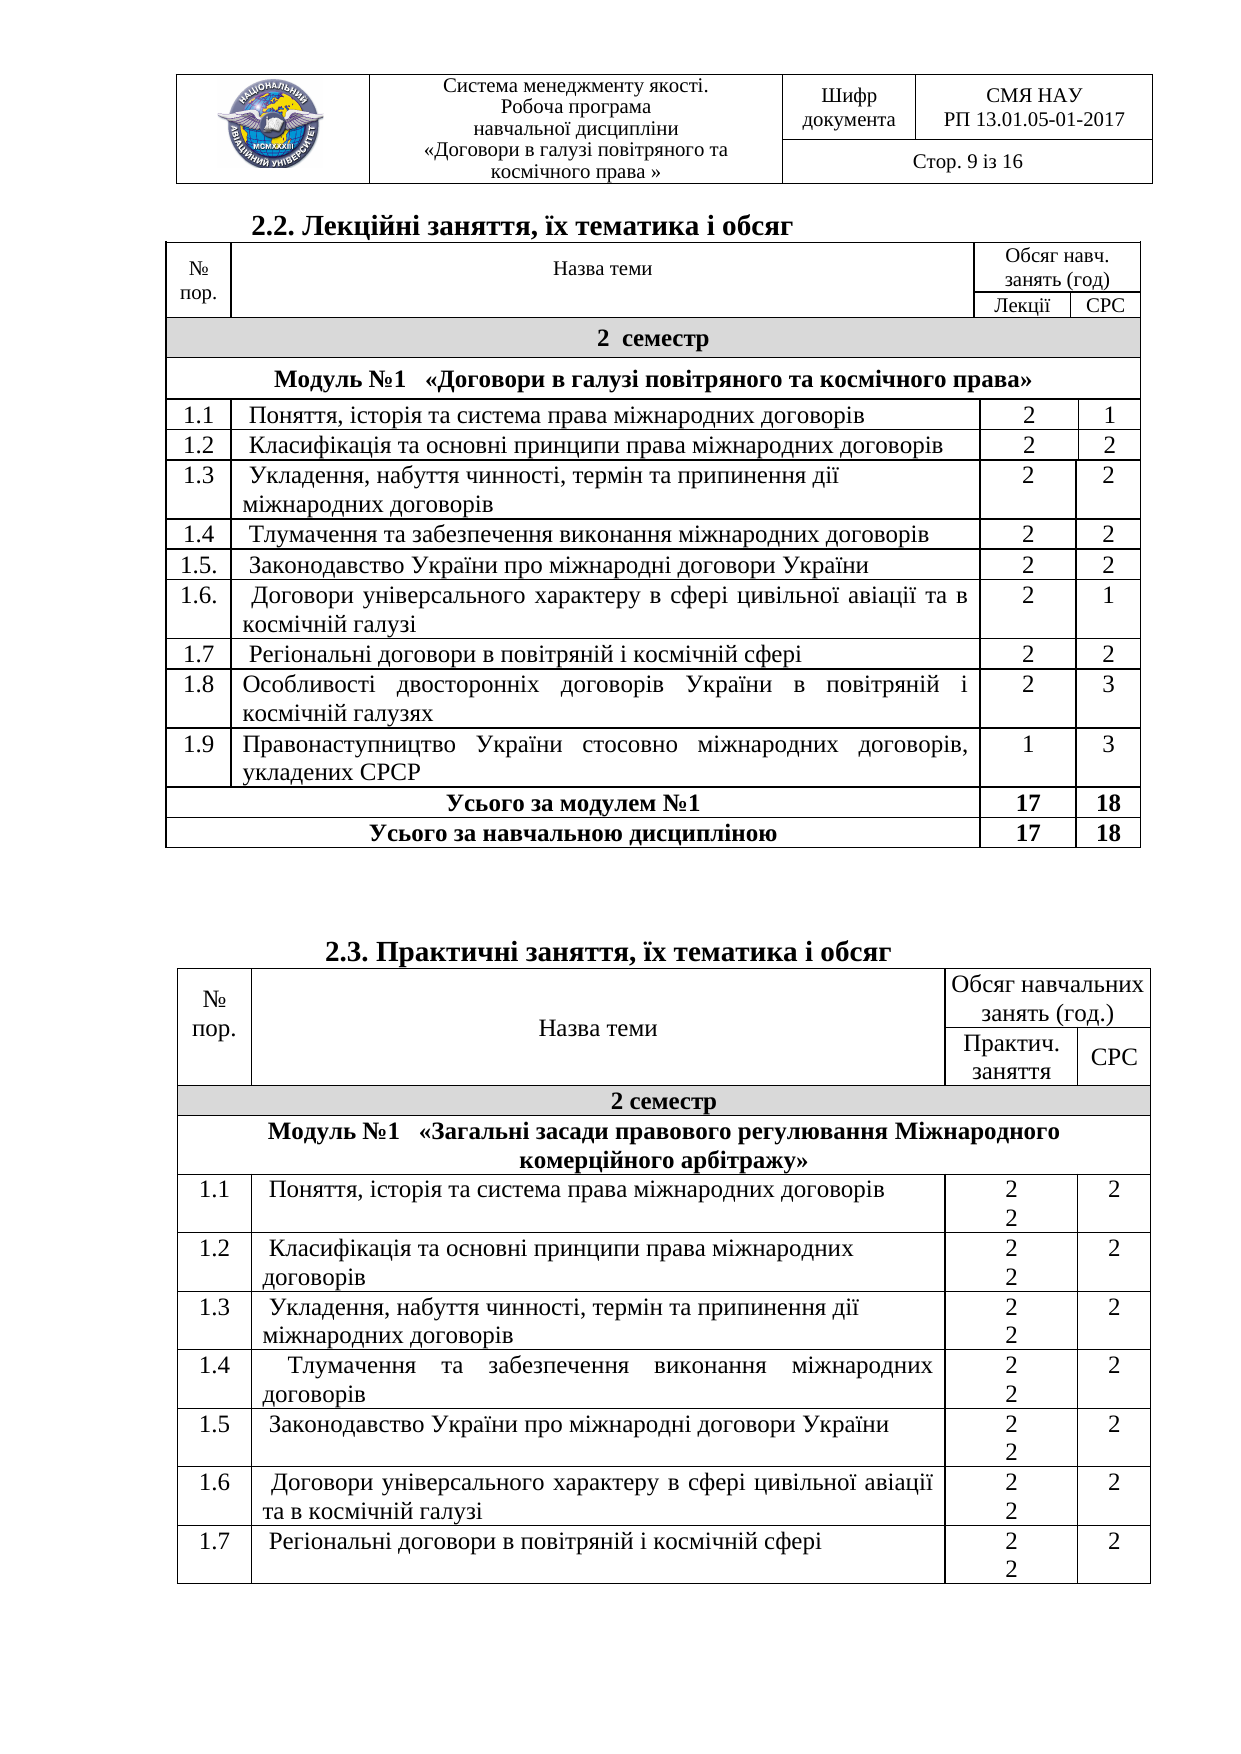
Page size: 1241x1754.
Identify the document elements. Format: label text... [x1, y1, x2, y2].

table_cell СРС [1078, 1028, 1150, 1085]
table_cell 2 [1078, 1467, 1150, 1525]
table_cell 17 [981, 788, 1075, 816]
table_cell 1.2 [167, 430, 230, 459]
table_cell Особливості двосторонніх договорів України в повітряній і космічній галузях [232, 670, 979, 727]
table_cell 2 2 [946, 1526, 1077, 1583]
table_cell Регіональні договори в повітряній і космічній сфері [252, 1526, 944, 1583]
table_cell 1.4 [178, 1350, 251, 1408]
table_cell 1 [1077, 580, 1140, 638]
table_header Обсяг навч. занять (год) [975, 243, 1140, 291]
table_cell Класифікація та основні принципи права міжнародних договорів [232, 430, 979, 459]
table_cell 2 [1078, 1233, 1150, 1291]
table_header Назва теми [232, 243, 973, 317]
table_cell 2 [981, 400, 1078, 429]
table_cell 2 2 [946, 1409, 1077, 1466]
table_cell 1 [981, 729, 1075, 786]
table_cell 2 [1077, 550, 1140, 579]
table_cell Тлумачення та забезпечення виконання міжнародних договорів [252, 1350, 944, 1408]
table_cell Тлумачення та забезпечення виконання міжнародних договорів [232, 520, 979, 548]
table_cell 1.1 [167, 400, 230, 429]
table_header Обсяг навчальних занять (год.) [946, 969, 1150, 1027]
table_cell 2 [1078, 1292, 1150, 1349]
table_cell 2 2 [946, 1233, 1077, 1291]
table_cell Поняття, історія та система права міжнародних договорів [232, 400, 979, 429]
table_cell СРС [1071, 293, 1140, 317]
table_cell 1.3 [167, 461, 230, 518]
table_cell 1.5 [178, 1409, 251, 1466]
table_cell 1.1 [178, 1175, 251, 1232]
table_cell Правонаступництво України стосовно міжнародних договорів, укладених СРСР [232, 729, 979, 786]
table_cell 2 [981, 670, 1075, 727]
table_header № пор. [178, 969, 251, 1085]
table_cell Усього за навчальною дисципліною [167, 818, 979, 847]
table_cell 2 [1078, 1409, 1150, 1466]
text 2.3. Практичні заняття, їх тематика і обсяг [177, 934, 1152, 968]
table_cell Лекції [975, 293, 1070, 317]
table_cell Усього за модулем №1 [167, 788, 979, 816]
table_cell 1.6 [178, 1467, 251, 1525]
table_cell Договори універсального характеру в сфері цивільної авіації та в космічній галузі [232, 580, 979, 638]
table_cell 2 [1077, 461, 1140, 518]
table_cell 1.7 [178, 1526, 251, 1583]
table_cell Модуль №1 «Загальні засади правового регулювання Міжнародного комерційного арбітражу» [178, 1116, 1150, 1173]
table_cell 1.4 [167, 520, 230, 548]
table_header № пор. [167, 243, 230, 317]
table_cell Укладення, набуття чинності, термін та припинення дії міжнародних договорів [232, 461, 979, 518]
table_cell Модуль №1 «Договори в галузі повітряного та космічного права» [167, 358, 1140, 398]
table_cell 2 [1077, 639, 1140, 668]
table_cell 18 [1077, 818, 1140, 847]
table_cell 18 [1077, 788, 1140, 816]
table_cell 2 [1078, 1350, 1150, 1408]
table_cell Законодавство України про міжнародні договори України [232, 550, 979, 579]
table_cell 3 [1077, 670, 1140, 727]
table_cell 2 2 [946, 1175, 1077, 1232]
table_cell 2 2 [946, 1292, 1077, 1349]
picture [217, 76, 324, 168]
table_cell 3 [1077, 729, 1140, 786]
table_cell 2 [1078, 1526, 1150, 1583]
table_cell 17 [981, 818, 1075, 847]
table_cell 1.5. [167, 550, 230, 579]
table_cell 1.8 [167, 670, 230, 727]
table_cell 2 [1077, 520, 1140, 548]
table_cell Регіональні договори в повітряній і космічній сфері [232, 639, 979, 668]
table_cell 2 2 [946, 1467, 1077, 1525]
table_cell 1.6. [167, 580, 230, 638]
table_cell Поняття, історія та система права міжнародних договорів [252, 1175, 944, 1232]
table_cell 2 семестр [167, 318, 1140, 357]
table_cell 2 [981, 639, 1075, 668]
table_cell 2 [1079, 430, 1140, 459]
table_cell 1.7 [167, 639, 230, 668]
table_cell Класифікація та основні принципи права міжнародних договорів [252, 1233, 944, 1291]
table_cell Договори універсального характеру в сфері цивільної авіації та в космічній галузі [252, 1467, 944, 1525]
table_cell 2 [981, 430, 1078, 459]
table_cell 1 [1079, 400, 1140, 429]
table_cell 2 [981, 520, 1075, 548]
table_cell 1.9 [167, 729, 230, 786]
table_cell 2 [981, 461, 1075, 518]
table_cell Законодавство України про міжнародні договори України [252, 1409, 944, 1466]
table_cell 2 семестр [178, 1086, 1150, 1115]
table_cell 2 2 [946, 1350, 1077, 1408]
table_cell Практич. заняття [946, 1028, 1077, 1085]
table_cell 1.2 [178, 1233, 251, 1291]
table_cell 2 [1078, 1175, 1150, 1232]
table_cell Укладення, набуття чинності, термін та припинення дії міжнародних договорів [252, 1292, 944, 1349]
table_cell 2 [981, 580, 1075, 638]
table_header Назва теми [252, 969, 944, 1085]
text 2.2. Лекційні заняття, їх тематика і обсяг [251, 208, 1152, 241]
table_cell 1.3 [178, 1292, 251, 1349]
table_cell 2 [981, 550, 1075, 579]
